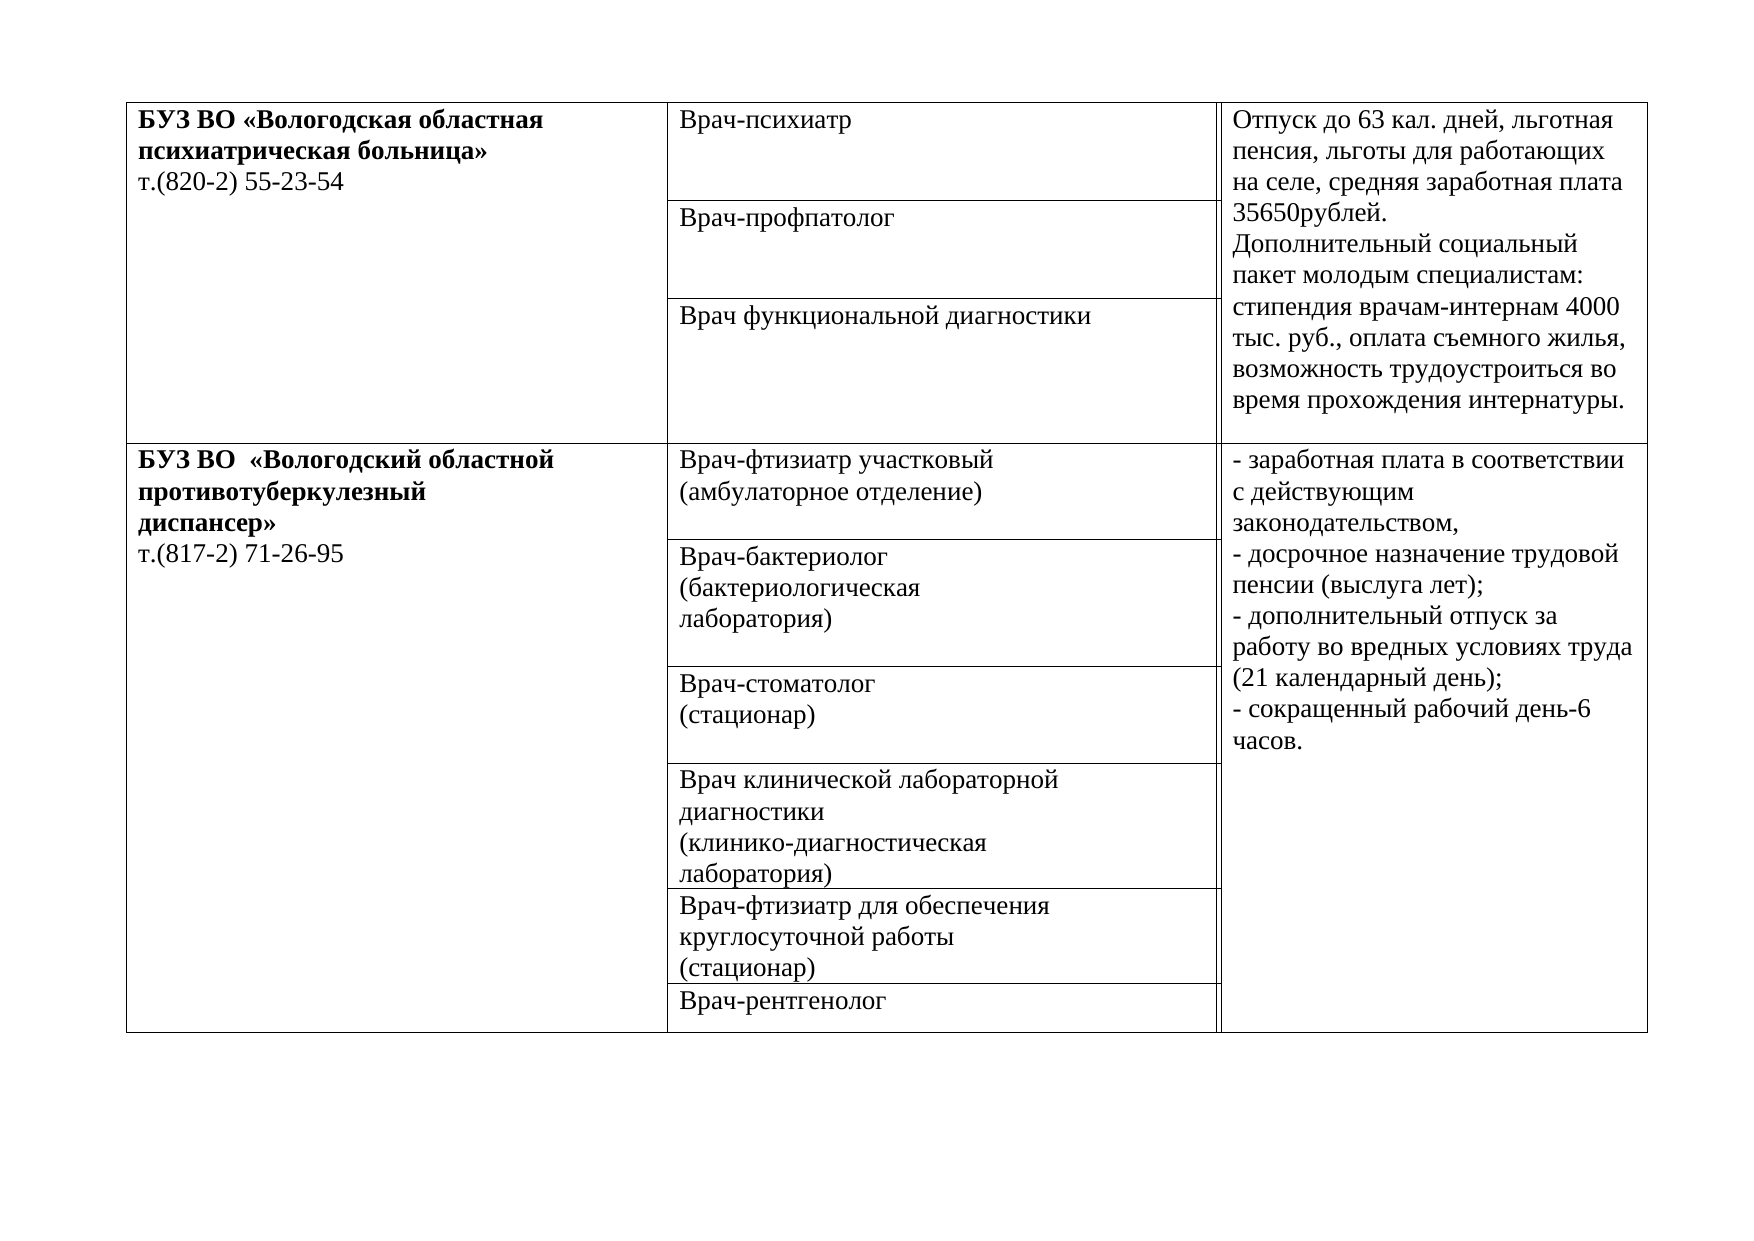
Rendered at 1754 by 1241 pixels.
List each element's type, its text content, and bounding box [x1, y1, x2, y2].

table_cell [1217, 764, 1221, 888]
table_cell Врач клинической лабораторной диагностики (клинико-диагностическая лаборатория) [668, 764, 1216, 888]
table_cell Врач-рентгенолог [668, 984, 1216, 1032]
table_cell [1217, 444, 1221, 539]
table_cell Врач-бактериолог (бактериологическая лаборатория) [668, 540, 1216, 666]
table_cell [1217, 103, 1221, 200]
table_cell Врач-фтизиатр для обеспечения круглосуточной работы (стационар) [668, 889, 1216, 983]
table_cell Отпуск до 63 кал. дней, льготная пенсия, льготы для работающих на селе, средняя заработная плата 35650рублей. Дополнительный социальный пакет молодым специалистам: стипендия врачам-интернам 4000 тыс. руб., оплата съемного жилья, возможность трудоустроиться во время прохождения интернатуры. [1222, 103, 1647, 442]
table_cell Врач-фтизиатр участковый (амбулаторное отделение) [668, 444, 1216, 539]
table_cell [1217, 984, 1221, 1032]
table_cell БУЗ ВО «Вологодская областная психиатрическая больница» т.(820-2) 55-23-54 [127, 103, 667, 442]
table_cell Врач-психиатр [668, 103, 1216, 200]
table_cell - заработная плата в соответствии с действующим законодательством, - досрочное назначение трудовой пенсии (выслуга лет); - дополнительный отпуск за работу во вредных условиях труда (21 календарный день); - сокращенный рабочий день-6 часов. [1222, 444, 1647, 1032]
table_cell [1217, 540, 1221, 666]
table_cell БУЗ ВО «Вологодский областной противотуберкулезный диспансер» т.(817-2) 71-26-95 [127, 444, 667, 1032]
table_cell [1217, 889, 1221, 983]
table_cell Врач-профпатолог [668, 201, 1216, 298]
table_cell Врач-стоматолог (стационар) [668, 667, 1216, 763]
table_cell [1217, 201, 1221, 298]
table_cell [1217, 299, 1221, 442]
table_cell [1217, 667, 1221, 763]
table_cell Врач функциональной диагностики [668, 299, 1216, 442]
